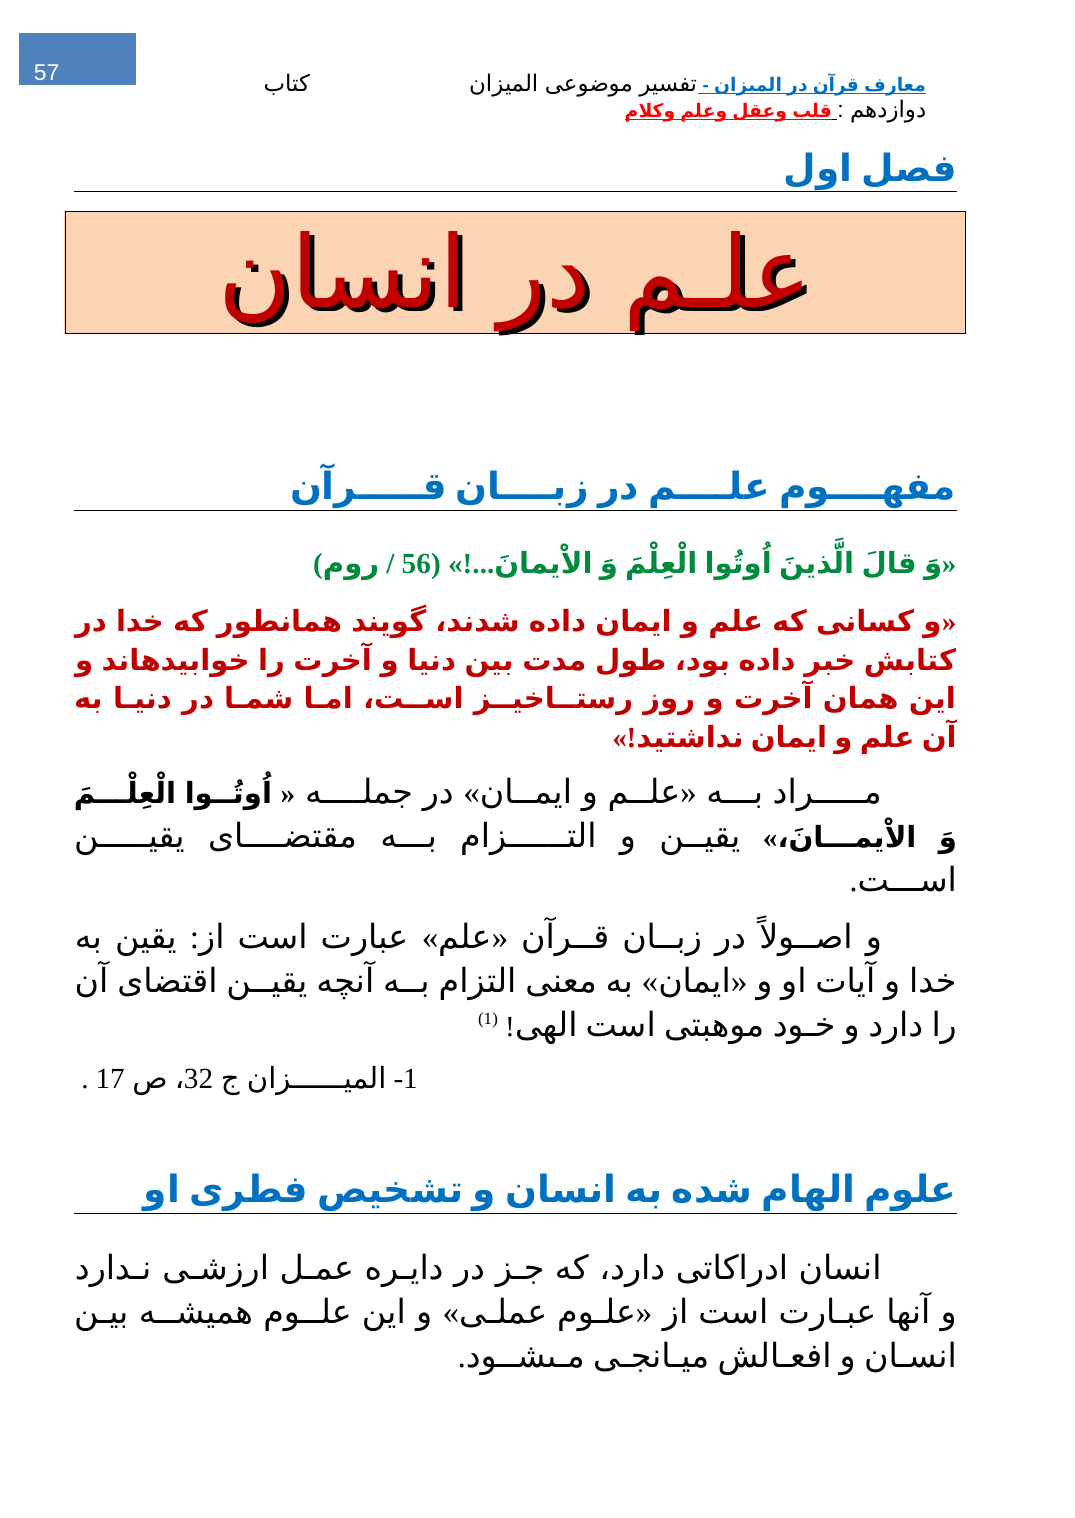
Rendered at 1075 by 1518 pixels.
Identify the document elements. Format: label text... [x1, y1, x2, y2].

subtitle فصل اول [74, 146, 957, 191]
text انسان ادراكاتى دارد، كه جـز در دايـره عمـل ارزشـى نـدارد و آن‏ها عبـارت است از «علـوم عملـى» و اين علــوم هميشــه بيـن انسـان و افعـالش ميـانجـى مـى‏شــود. [74, 1248, 957, 1375]
text «و كسانى كه علم و ايمان داده شدند، گويند همان‏طور كه خدا در كتابش خبر داده بود، طول مدت بين دنيا و آخرت را خوابيده‏اند و اين همان آخرت و روز رستــاخيــز اســت، امـا شمـا در دنيـا به آن علم و ايمان نداشتيد!» [74, 604, 957, 753]
subtitle علـم در انسان [66, 212, 965, 333]
subtitle علوم الهام شده به انسان و تشخيص فطرى او [74, 1168, 957, 1213]
text مـــــراد بـــه «علــم و ايمــان» در جملــــه « اُوتُــوا الْعِلْـــمَ وَ الاْيمـــانَ،» يقيــن و التــــــزام بـــه مقتضــــاى يقيـــــن اســـت. [74, 772, 957, 899]
text و اصــولاً در زبــان قــرآن «علم» عبارت است از: يقين به خدا و آيات او و «ايمان» به معنى التزام بــه آن‏چه يقيــن اقتضاى آن را دارد و خـود موهبتى است الهى! (1) [74, 917, 957, 1043]
text «وَ قالَ الَّذينَ اُوتُوا الْعِلْمَ وَ الاْيمانَ...!» (56 / روم) [74, 547, 957, 580]
subtitle مفهــــوم علــــم در زبــــان قـــــرآن [74, 465, 957, 510]
text 1- الميــــــزان ج 32، ص 17 . [74, 1062, 957, 1095]
